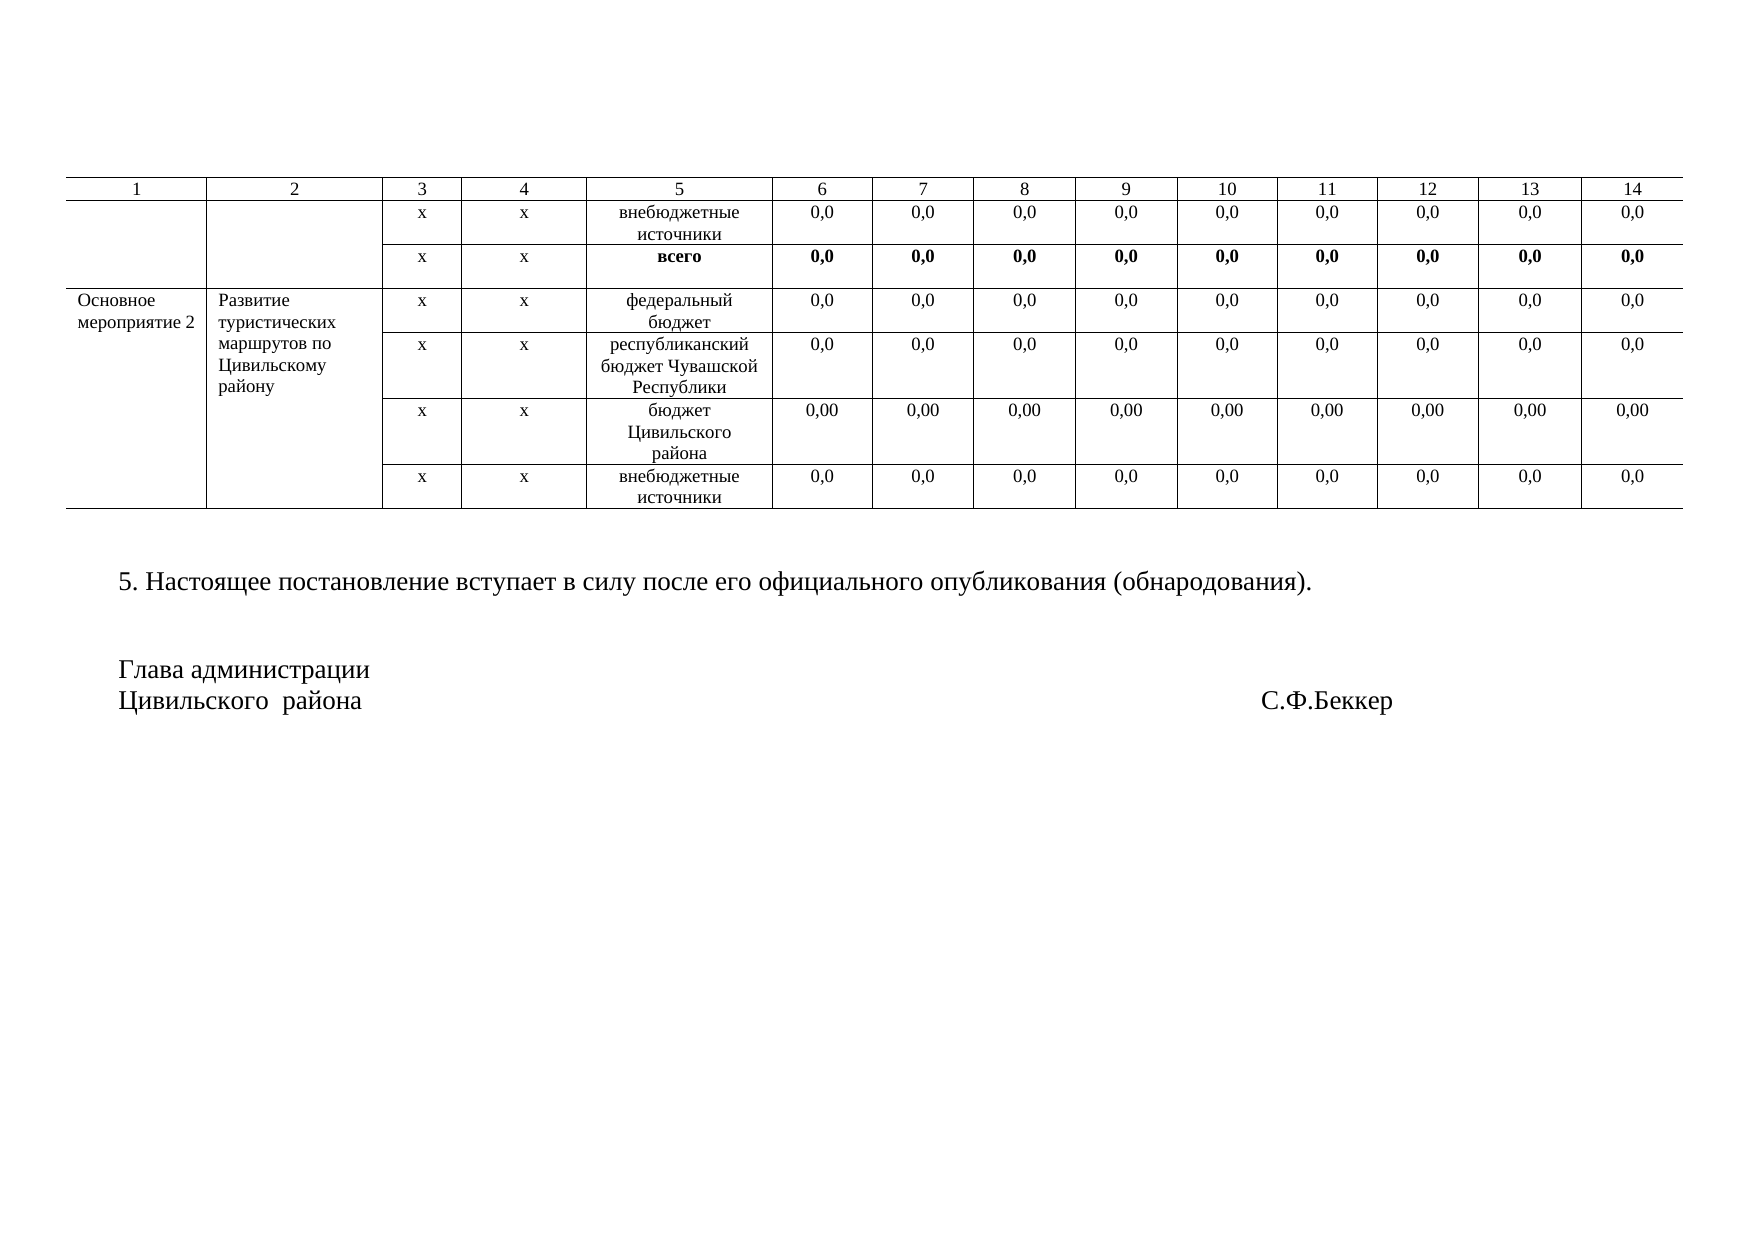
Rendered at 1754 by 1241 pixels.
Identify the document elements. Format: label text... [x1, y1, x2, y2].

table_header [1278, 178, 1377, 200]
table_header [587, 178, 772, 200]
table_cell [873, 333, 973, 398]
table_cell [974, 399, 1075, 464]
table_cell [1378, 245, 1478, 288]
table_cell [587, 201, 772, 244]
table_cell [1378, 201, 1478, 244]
text Цивильского района С.Ф.Беккер [118, 684, 1636, 716]
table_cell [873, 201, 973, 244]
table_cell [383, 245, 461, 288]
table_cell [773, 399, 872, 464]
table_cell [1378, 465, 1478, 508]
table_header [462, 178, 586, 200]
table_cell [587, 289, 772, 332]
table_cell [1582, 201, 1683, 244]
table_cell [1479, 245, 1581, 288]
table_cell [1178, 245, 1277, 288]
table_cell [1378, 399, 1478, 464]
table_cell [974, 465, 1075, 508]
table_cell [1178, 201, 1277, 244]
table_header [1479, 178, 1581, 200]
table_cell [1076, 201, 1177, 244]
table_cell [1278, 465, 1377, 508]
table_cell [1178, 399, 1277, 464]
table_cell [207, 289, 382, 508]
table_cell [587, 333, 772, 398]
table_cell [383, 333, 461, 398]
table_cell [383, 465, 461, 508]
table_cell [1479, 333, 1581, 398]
text Глава администрации [118, 653, 1636, 684]
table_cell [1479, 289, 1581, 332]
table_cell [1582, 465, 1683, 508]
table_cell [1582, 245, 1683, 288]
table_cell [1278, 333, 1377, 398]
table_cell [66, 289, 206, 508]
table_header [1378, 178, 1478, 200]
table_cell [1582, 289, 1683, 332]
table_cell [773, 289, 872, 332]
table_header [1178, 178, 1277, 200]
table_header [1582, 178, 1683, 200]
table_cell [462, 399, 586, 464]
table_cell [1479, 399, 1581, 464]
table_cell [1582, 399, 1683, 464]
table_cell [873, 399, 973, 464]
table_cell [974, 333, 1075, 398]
text 5. Настоящее постановление вступает в силу после его официального опубликования (обнародования). [118, 566, 1636, 597]
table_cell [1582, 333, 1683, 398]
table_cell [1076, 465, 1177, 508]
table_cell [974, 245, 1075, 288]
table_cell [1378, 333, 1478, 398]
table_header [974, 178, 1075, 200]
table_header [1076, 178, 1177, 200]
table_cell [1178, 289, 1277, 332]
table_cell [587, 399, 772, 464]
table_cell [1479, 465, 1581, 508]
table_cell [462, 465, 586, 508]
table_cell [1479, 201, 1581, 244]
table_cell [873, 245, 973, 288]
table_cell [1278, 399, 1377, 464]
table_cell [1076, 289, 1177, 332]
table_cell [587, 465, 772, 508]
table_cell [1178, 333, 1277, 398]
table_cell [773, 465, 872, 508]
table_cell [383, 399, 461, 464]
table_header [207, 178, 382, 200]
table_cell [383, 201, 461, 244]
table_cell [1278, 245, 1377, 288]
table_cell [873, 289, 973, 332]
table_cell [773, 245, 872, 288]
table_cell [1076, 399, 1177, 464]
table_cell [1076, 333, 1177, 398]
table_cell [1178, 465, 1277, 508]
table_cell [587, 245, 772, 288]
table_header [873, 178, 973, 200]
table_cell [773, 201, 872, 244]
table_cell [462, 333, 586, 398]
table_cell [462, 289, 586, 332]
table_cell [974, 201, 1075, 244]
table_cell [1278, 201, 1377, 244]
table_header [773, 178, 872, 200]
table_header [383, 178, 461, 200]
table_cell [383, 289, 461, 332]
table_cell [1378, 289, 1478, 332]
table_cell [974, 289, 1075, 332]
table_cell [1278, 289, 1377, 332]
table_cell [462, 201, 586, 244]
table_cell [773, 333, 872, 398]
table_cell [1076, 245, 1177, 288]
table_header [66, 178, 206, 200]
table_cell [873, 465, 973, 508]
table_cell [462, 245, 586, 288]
